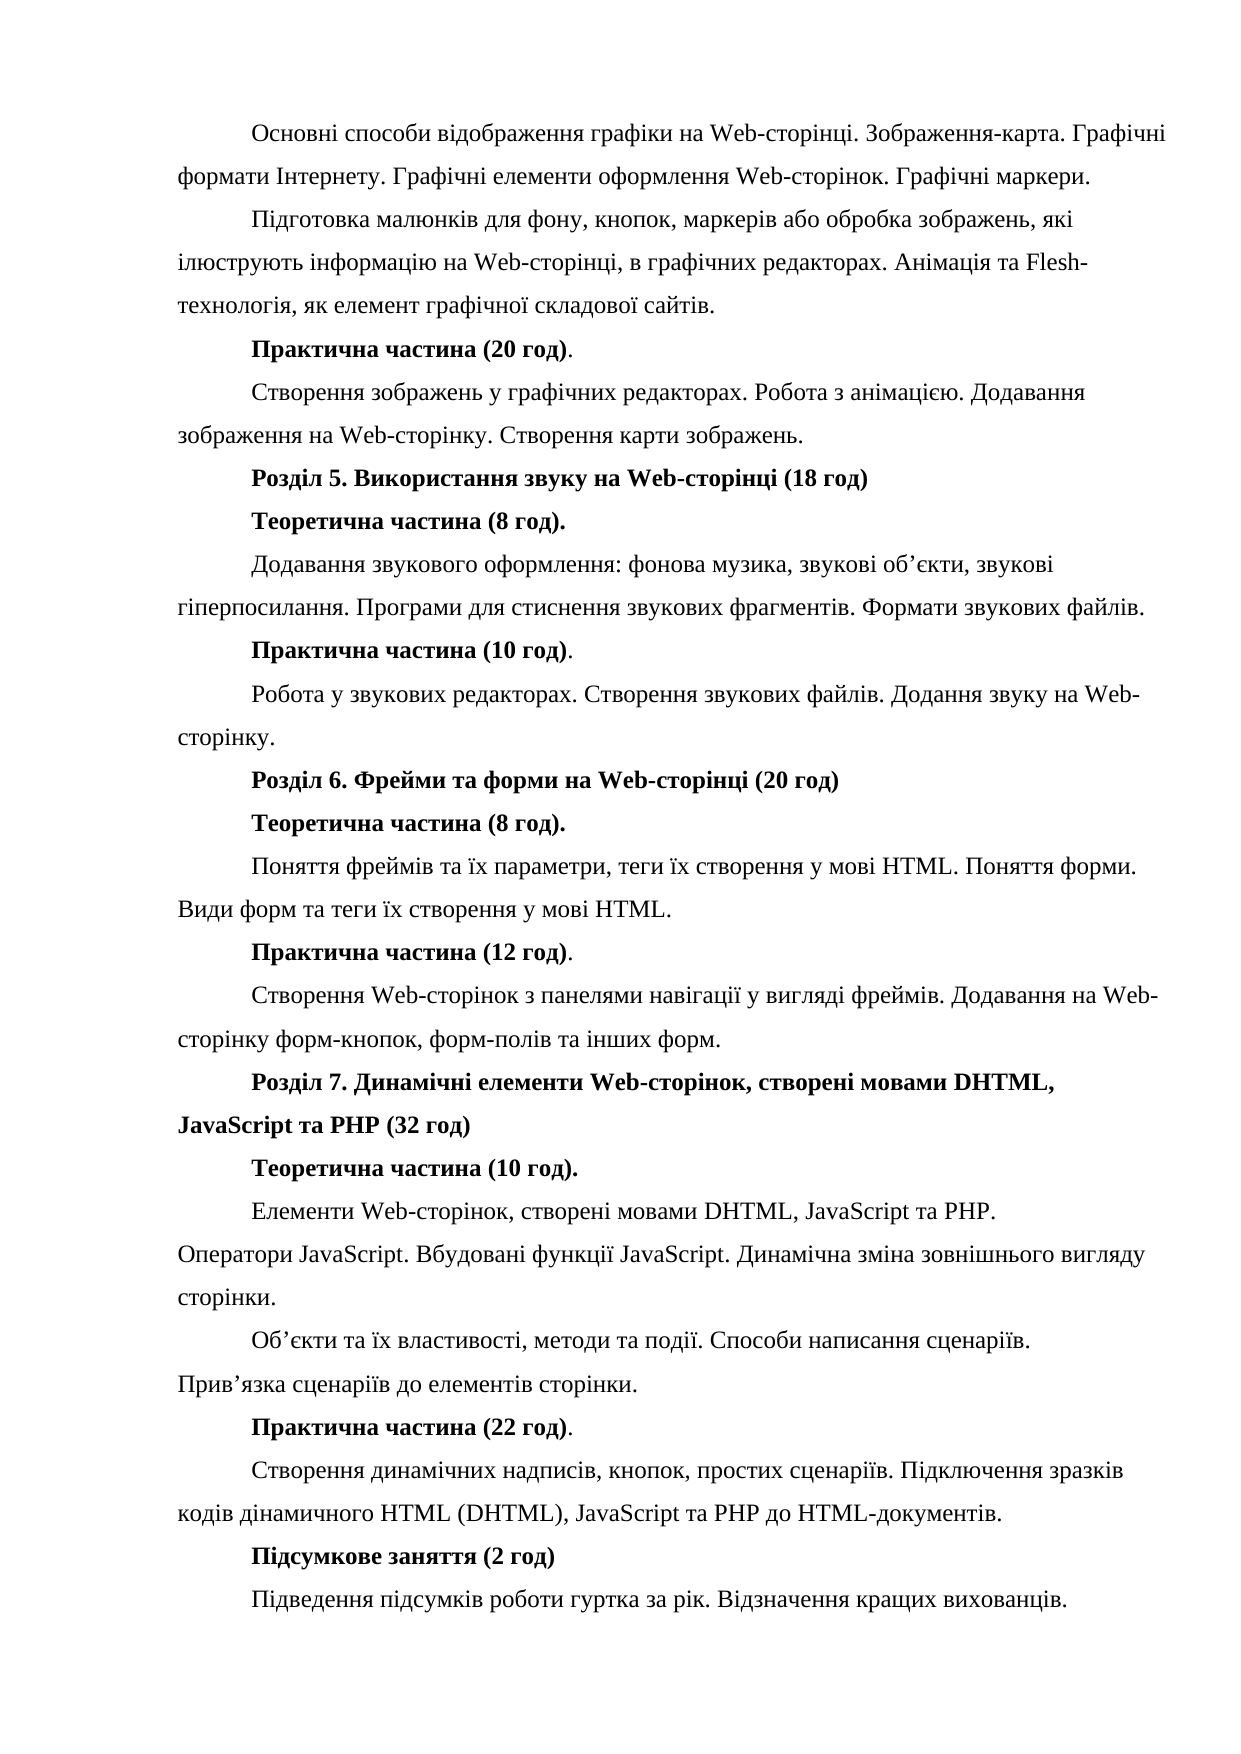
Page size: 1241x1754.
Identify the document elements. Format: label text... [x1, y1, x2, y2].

text Елементи Web-сторінок, створені мовами DHTML, JavaScript та PHP. [177, 1196, 1167, 1225]
text Підведення підсумків роботи гуртка за рік. Відзначення кращих вихованців. [177, 1584, 1167, 1613]
text Практична частина (12 год). [177, 937, 1167, 966]
text Розділ 6. Фрейми та форми на Web-сторінці (20 год) [177, 765, 1167, 794]
text Практична частина (22 год). [177, 1412, 1167, 1441]
text Розділ 7. Динамічні елементи Web-сторінок, створені мовами DHTML, JavaScript та PHP (32 год) [177, 1067, 1167, 1139]
text Створення зображень у графічних редакторах. Робота з анімацією. Додавання зображення на Web-сторінку. Створення карти зображень. [177, 377, 1167, 449]
text Теоретична частина (10 год). [177, 1153, 1167, 1182]
text Прив’язка сценаріїв до елементів сторінки. [177, 1369, 1167, 1397]
text Додавання звукового оформлення: фонова музика, звукові об’єкти, звукові гіперпосилання. Програми для стиснення звукових фрагментів. Формати звукових файлів. [177, 549, 1167, 621]
text Робота у звукових редакторах. Створення звукових файлів. Додання звуку на Web-сторінку. [177, 679, 1167, 751]
text Поняття фреймів та їх параметри, теги їх створення у мові HTML. Поняття форми. Види форм та теги їх створення у мові HTML. [177, 851, 1167, 923]
text Практична частина (20 год). [177, 334, 1167, 362]
text Теоретична частина (8 год). [177, 506, 1167, 535]
text Створення динамічних надписів, кнопок, простих сценаріїв. Підключення зразків кодів дінамичного HTML (DHTML), JavaScript та PHP до HTML-документів. [177, 1455, 1167, 1527]
text Основні способи відображення графіки на Web-сторінці. Зображення-карта. Графічні формати Інтернету. Графічні елементи оформлення Web-сторінок. Графічні маркери. [177, 118, 1167, 190]
text Практична частина (10 год). [177, 636, 1167, 664]
text Об’єкти та їх властивості, методи та події. Способи написання сценаріїв. [177, 1326, 1167, 1354]
text Створення Web-сторінок з панелями навігації у вигляді фреймів. Додавання на Web-сторінку форм-кнопок, форм-полів та інших форм. [177, 981, 1167, 1052]
text Оператори JavaScript. Вбудовані функції JavaScript. Динамічна зміна зовнішнього вигляду сторінки. [177, 1239, 1167, 1311]
text Підсумкове заняття (2 год) [177, 1541, 1167, 1570]
text Підготовка малюнків для фону, кнопок, маркерів або обробка зображень, які ілюструють інформацію на Web-сторінці, в графічних редакторах. Анімація та Flesh-технологія, як елемент графічної складової сайтів. [177, 204, 1167, 319]
text Розділ 5. Використання звуку на Web-сторінці (18 год) [177, 463, 1167, 492]
text Теоретична частина (8 год). [177, 808, 1167, 837]
